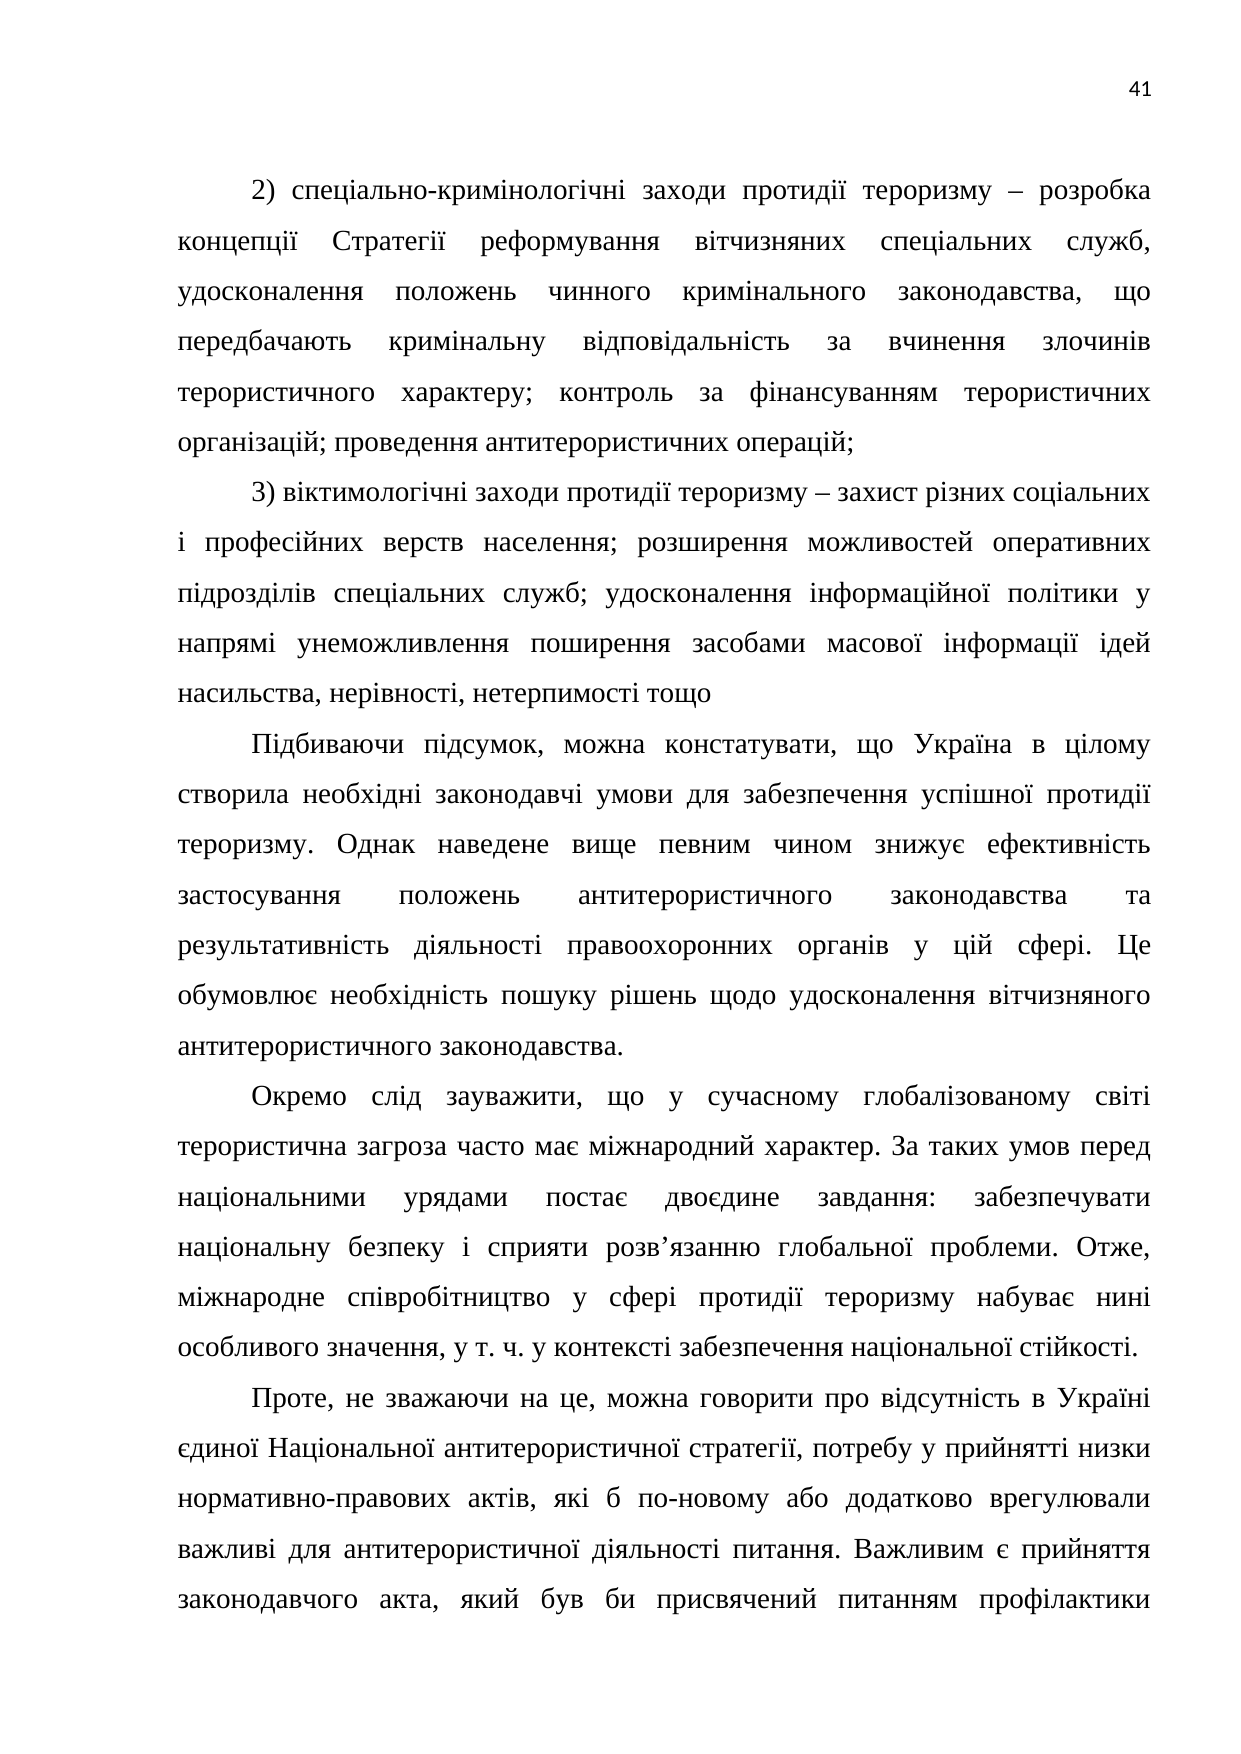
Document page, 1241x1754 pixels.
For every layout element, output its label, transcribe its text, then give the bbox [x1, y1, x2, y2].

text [177, 1380, 1152, 1615]
text 2) спеціально-кримінологічні заходи протидії тероризму – розробка концепції Стратегії реформування вітчизняних спеціальних служб, удосконалення положень чинного кримінального законодавства, що передбачають кримінальну відповідальність за вчинення злочинів терористичного характеру; контроль за фінансуванням терористичних організацій; проведення антитерористичних операцій; [177, 172, 1152, 457]
text Окремо слід зауважити, що у сучасному глобалізованому світі терористична загроза часто має міжнародний характер. За таких умов перед національними урядами постає двоєдине завдання: забезпечувати національну безпеку і сприяти розв’язанню глобальної проблеми. Отже, міжнародне співробітництво у сфері протидії тероризму набуває нині особливого значення, у т. ч. у контексті забезпечення національної стійкості. [177, 1078, 1152, 1363]
text 3) віктимологічні заходи протидії тероризму – захист різних соціальних і професійних верств населення; розширення можливостей оперативних підрозділів спеціальних служб; удосконалення інформаційної політики у напрямі унеможливлення поширення засобами масової інформації ідей насильства, нерівності, нетерпимості тощо [177, 474, 1152, 709]
text Підбиваючи підсумок, можна констатувати, що Україна в цілому створила необхідні законодавчі умови для забезпечення успішної протидії тероризму. Однак наведене вище певним чином знижує ефективність застосування положень антитерористичного законодавства та результативність діяльності правоохоронних органів у цій сфері. Це обумовлює необхідність пошуку рішень щодо удосконалення вітчизняного антитерористичного законодавства. [177, 726, 1152, 1061]
